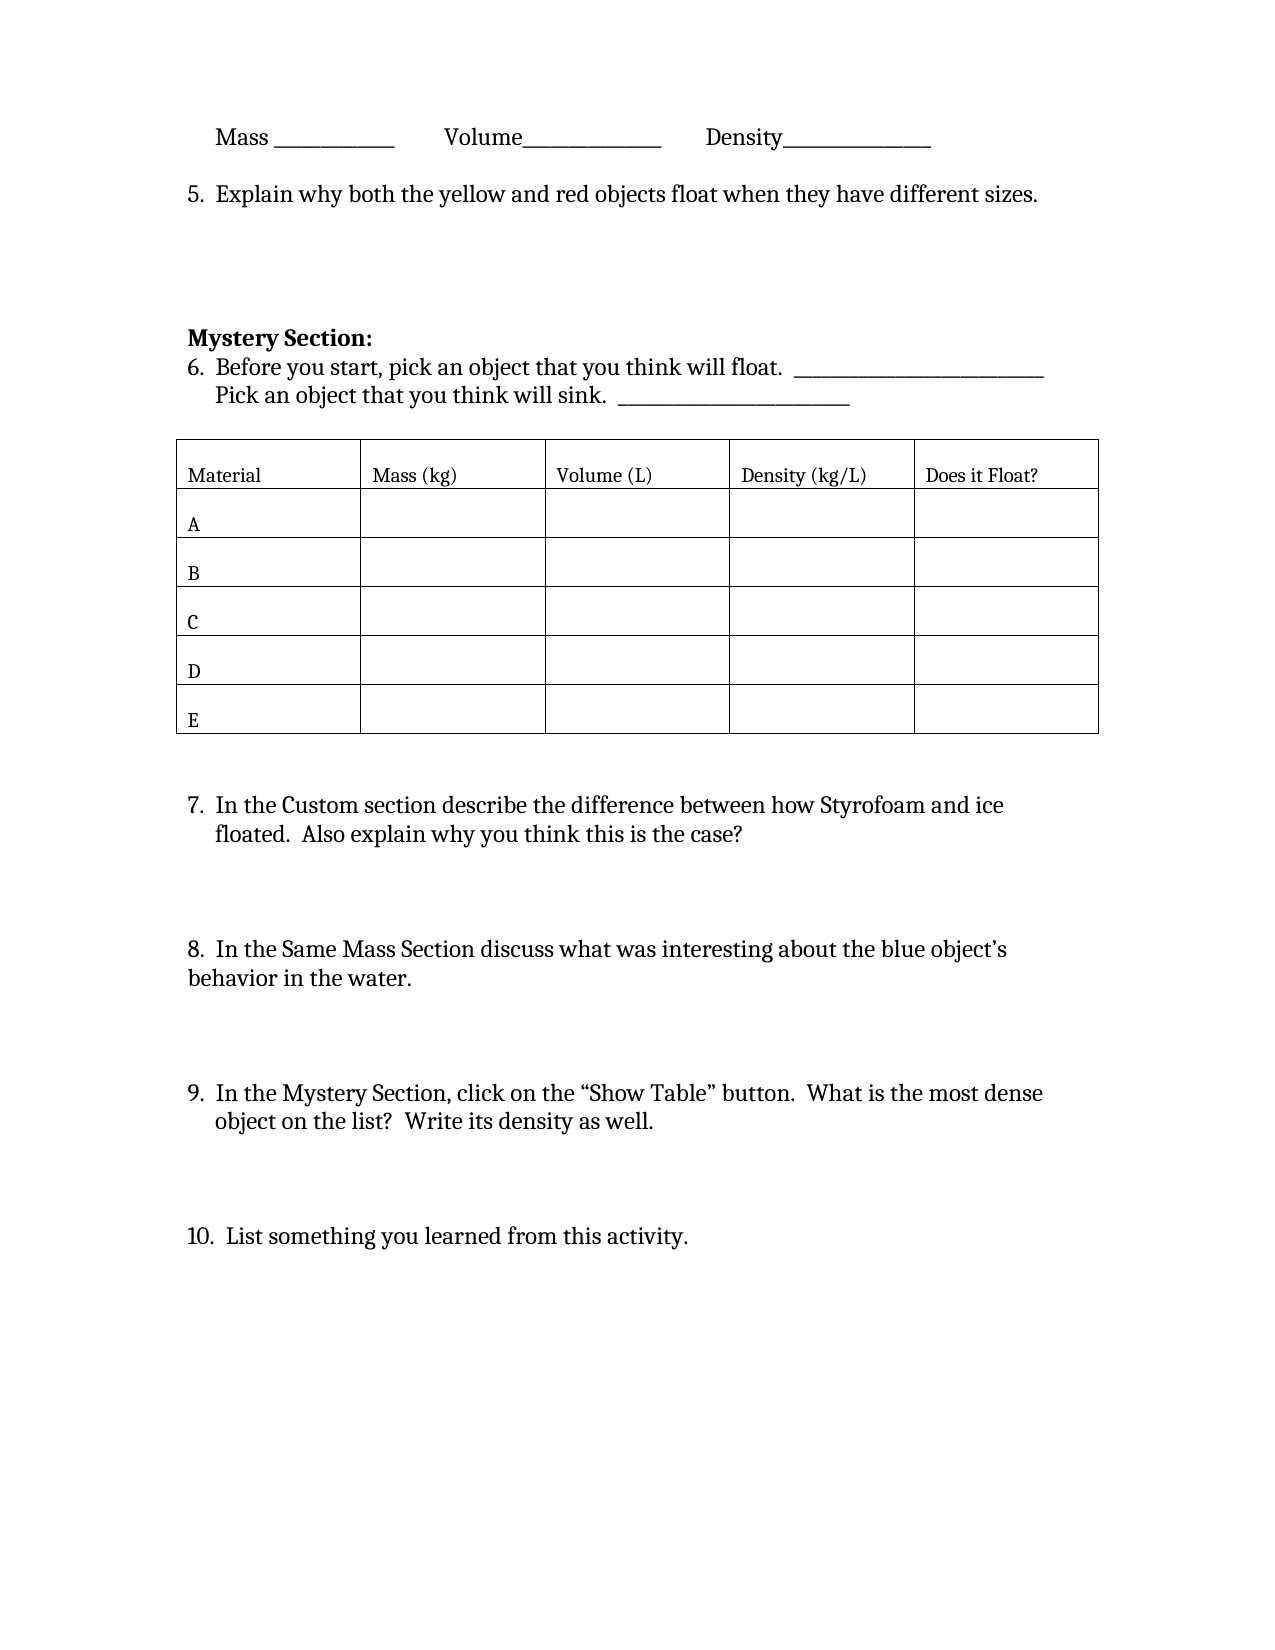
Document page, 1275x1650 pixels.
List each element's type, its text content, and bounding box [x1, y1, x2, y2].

table_cell D [177, 636, 360, 683]
table_cell B [177, 538, 360, 586]
table_header Volume (L) [546, 440, 729, 488]
table_cell C [177, 587, 360, 634]
table_cell [730, 685, 914, 732]
table_header Mass (kg) [361, 440, 545, 488]
table_cell [915, 489, 1098, 537]
text 5. Explain why both the yellow and red objects float when they have different sizes. [187, 180, 1087, 209]
text floated. Also explain why you think this is the case? [187, 820, 1087, 848]
table_cell A [177, 489, 360, 537]
text Pick an object that you think will sink. _________________________ [187, 381, 1087, 410]
table_cell [361, 538, 545, 586]
text 10. List something you learned from this activity. [187, 1222, 1087, 1251]
table_cell E [177, 685, 360, 732]
table_cell [915, 538, 1098, 586]
table_header Density (kg/L) [730, 440, 914, 488]
table_cell [730, 538, 914, 586]
table_cell [546, 587, 729, 634]
text 7. In the Custom section describe the difference between how Styrofoam and ice [187, 791, 1087, 820]
text Mass _____________ Volume_______________ Density________________ [187, 122, 1087, 151]
table_cell [546, 489, 729, 537]
table_cell [915, 685, 1098, 732]
text 9. In the Mystery Section, click on the “Show Table” button. What is the most dense [187, 1078, 1087, 1107]
text object on the list? Write its density as well. [187, 1107, 1087, 1136]
table_cell [546, 636, 729, 683]
text 6. Before you start, pick an object that you think will float. ___________________________ [187, 352, 1087, 381]
table_cell [361, 587, 545, 634]
table_cell [730, 636, 914, 683]
text Mystery Section: [187, 324, 1087, 352]
table_cell [730, 489, 914, 537]
table_cell [546, 685, 729, 732]
table_cell [546, 538, 729, 586]
table_cell [730, 587, 914, 634]
table_header Material [177, 440, 360, 488]
table_cell [361, 489, 545, 537]
table_header Does it Float? [915, 440, 1098, 488]
text 8. In the Same Mass Section discuss what was interesting about the blue object’s behavior in the water. [187, 935, 1087, 992]
table_cell [915, 587, 1098, 634]
table_cell [361, 636, 545, 683]
table_cell [915, 636, 1098, 683]
table_cell [361, 685, 545, 732]
